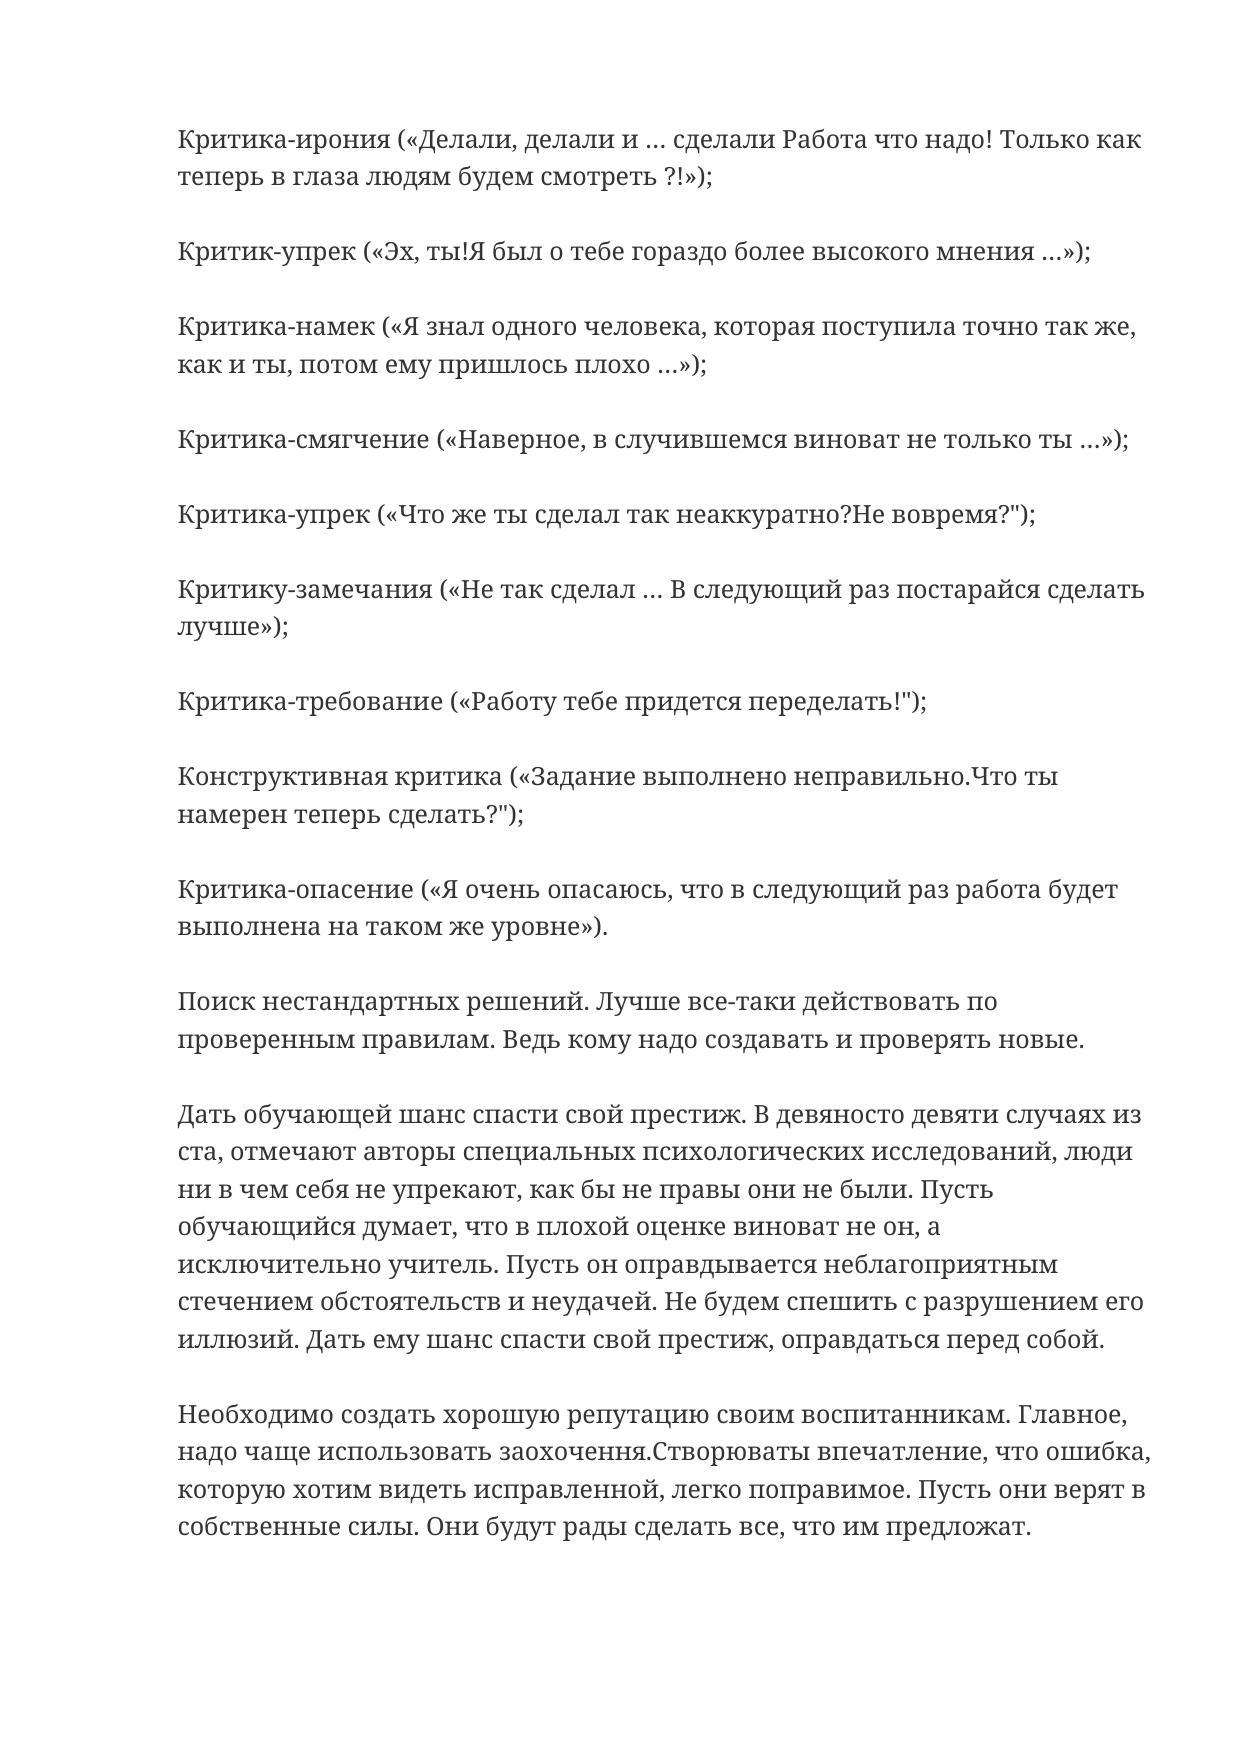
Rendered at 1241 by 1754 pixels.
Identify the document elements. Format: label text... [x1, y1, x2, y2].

text Необходимо создать хорошую репутацию своим воспитанникам. Главное, надо чаще использовать заохочення.Створюваты впечатление, что ошибка, которую хотим видеть исправленной, легко поправимое. Пусть они верят в собственные силы. Они будут рады сделать все, что им предложат. [177, 1393, 1152, 1543]
text Критика-намек («Я знал одного человека, которая поступила точно так же, как и ты, потом ему пришлось плохо …»); [177, 306, 1152, 381]
text Критика-ирония («Делали, делали и … сделали Работа что надо! Только как теперь в глаза людям будем смотреть ?!»); [177, 118, 1152, 193]
text Дать обучающей шанс спасти свой престиж. В девяносто девяти случаях из ста, отмечают авторы специальных психологических исследований, люди ни в чем себя не упрекают, как бы не правы они нe были. Пусть обучающийся думает, что в плохой оценке виноват не он, а исключительно учитель. Пусть он оправдывается неблагоприятным стечением обстоятельств и неудачей. Не будем спешить с разрушением его иллюзий. Дать ему шанс спасти свой престиж, оправдаться перед собой. [177, 1093, 1152, 1356]
text Критик-упрек («Эх, ты!Я был о тебе гораздо более высокого мнения …»); [177, 231, 1152, 268]
text Критика-смягчение («Наверное, в случившемся виноват не только ты …»); [177, 418, 1152, 456]
text Конструктивная критика («Задание выполнено неправильно.Что ты намерен теперь сделать?"); [177, 756, 1152, 831]
text Критика-опасение («Я очень опасаюсь, что в следующий раз работа будет выполнена на таком же уровне»). [177, 868, 1152, 943]
text Поиск нестандартных решений. Лучше все-таки действовать по проверенным правилам. Ведь кому надо создавать и проверять новые. [177, 981, 1152, 1056]
text Критику-замечания («Не так сделал … В следующий раз постарайся сделать лучше»); [177, 568, 1152, 643]
text Критика-требование («Работу тебе придется переделать!"); [177, 681, 1152, 718]
text Критика-упрек («Что же ты сделал так неаккуратно?Не вовремя?"); [177, 493, 1152, 531]
